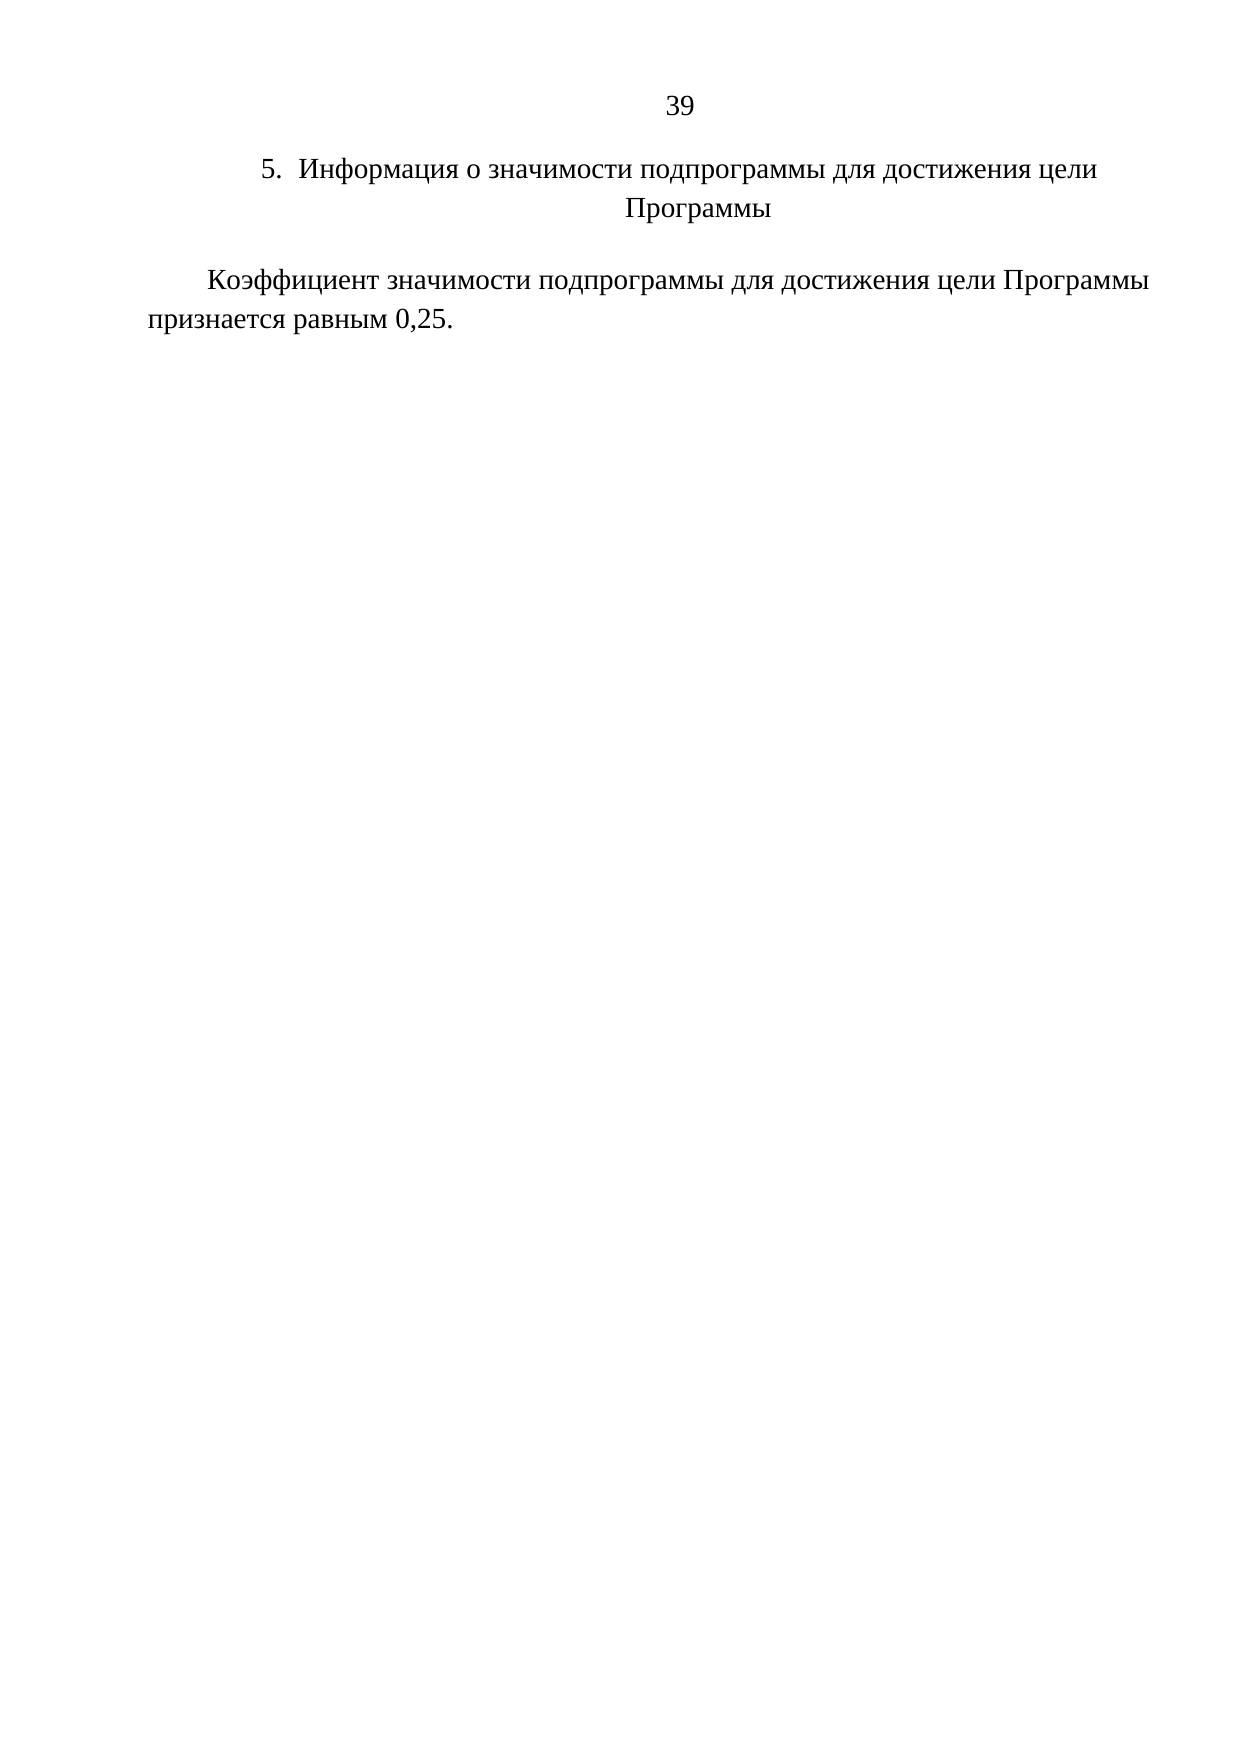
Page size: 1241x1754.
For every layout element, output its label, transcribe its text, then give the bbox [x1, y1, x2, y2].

text Коэффициент значимости подпрограммы для достижения цели Программы признается равным 0,25. [148, 262, 1166, 334]
list Информация о значимости подпрограммы для достижения цели Программы [192, 152, 1166, 224]
